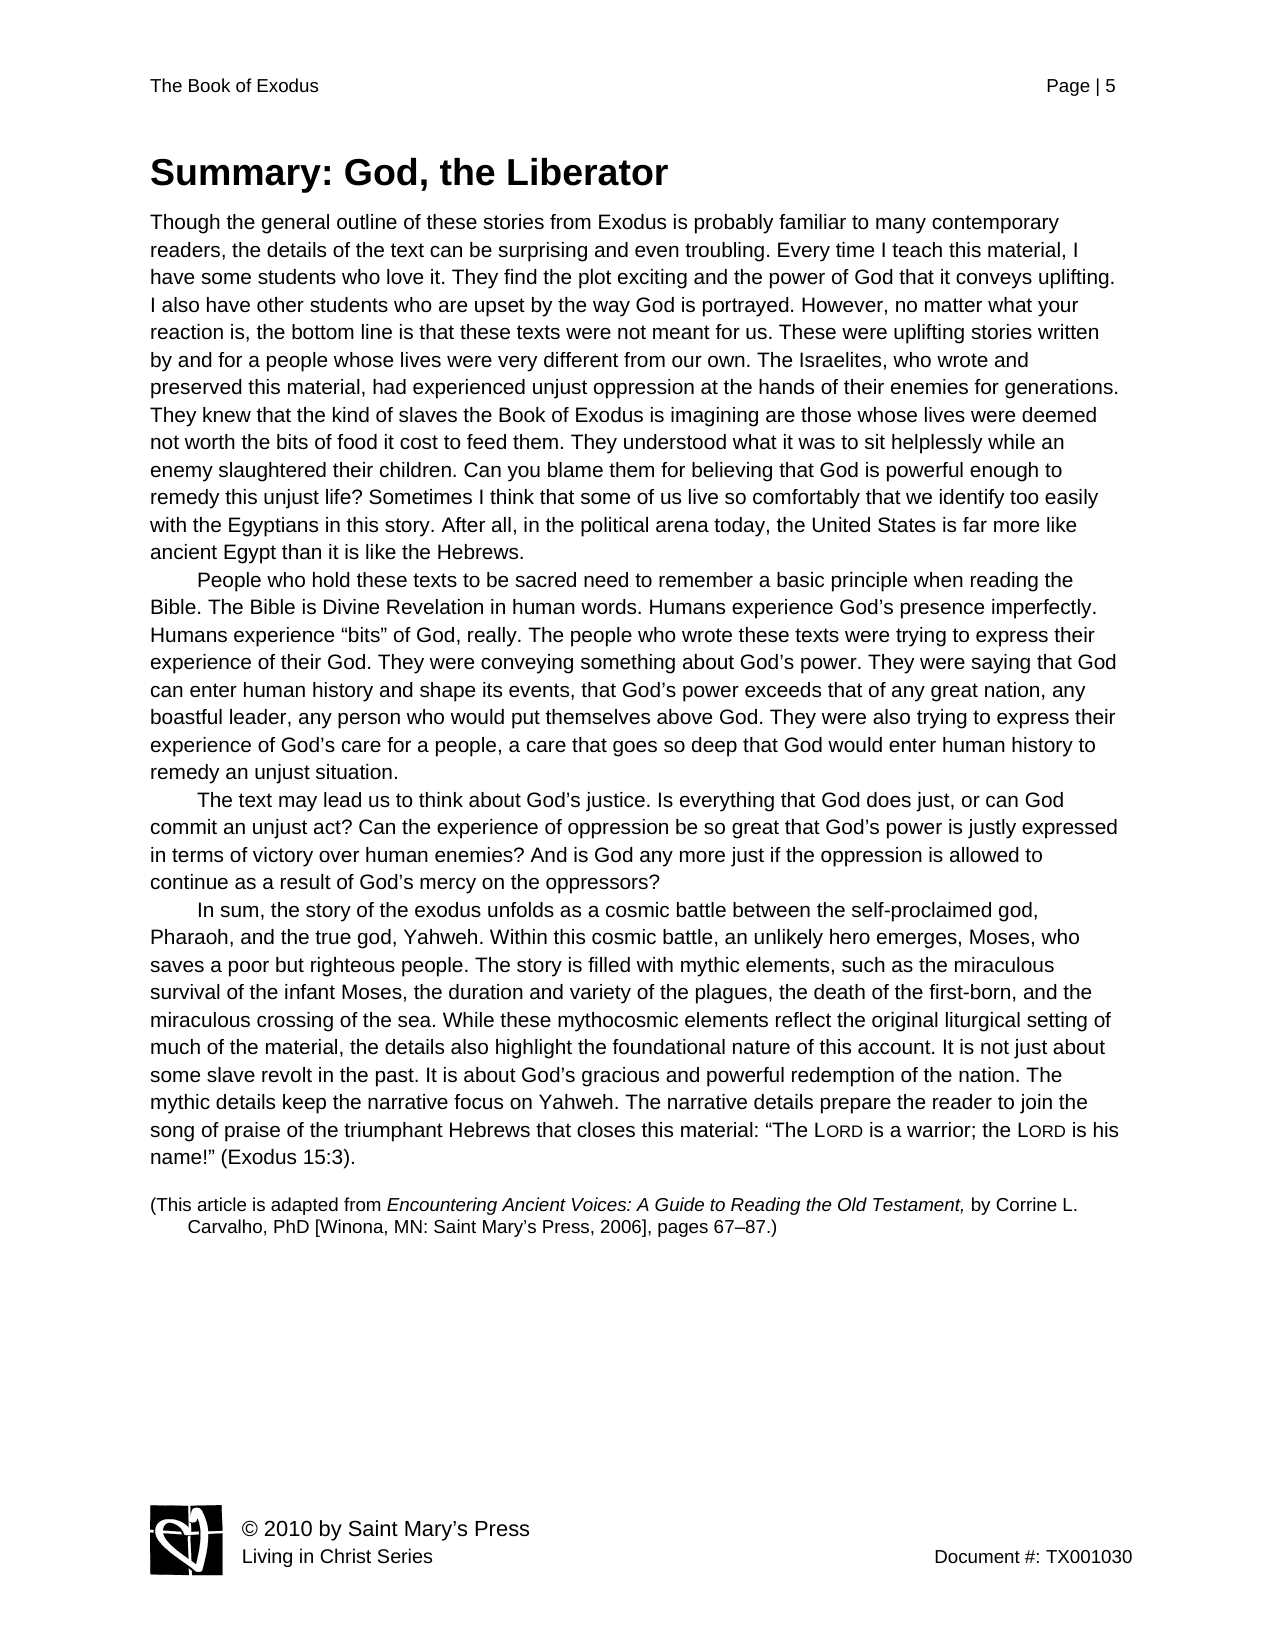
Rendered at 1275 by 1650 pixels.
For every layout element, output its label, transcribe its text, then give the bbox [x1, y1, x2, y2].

text Summary: God, the Liberator [150, 150, 1125, 193]
text Though the general outline of these stories from Exodus is probably familiar to many contemporary readers, the details of the text can be surprising and even troubling. Every time I teach this material, I have some students who love it. They find the plot exciting and the power of God that it conveys uplifting. I also have other students who are upset by the way God is portrayed. However, no matter what your reaction is, the bottom line is that these texts were not meant for us. These were uplifting stories written by and for a people whose lives were very different from our own. The Israelites, who wrote and preserved this material, had experienced unjust oppression at the hands of their enemies for generations. They knew that the kind of slaves the Book of Exodus is imagining are those whose lives were deemed not worth the bits of food it cost to feed them. They understood what it was to sit helplessly while an enemy slaughtered their children. Can you blame them for believing that God is powerful enough to remedy this unjust life? Sometimes I think that some of us live so comfortably that we identify too easily with the Egyptians in this story. After all, in the political arena today, the United States is far more like ancient Egypt than it is like the Hebrews. [150, 210, 1125, 564]
text People who hold these texts to be sacred need to remember a basic principle when reading the Bible. The Bible is Divine Revelation in human words. Humans experience God’s presence imperfectly. Humans experience “bits” of God, really. The people who wrote these texts were trying to express their experience of their God. They were conveying something about God’s power. They were saying that God can enter human history and shape its events, that God’s power exceeds that of any great nation, any boastful leader, any person who would put themselves above God. They were also trying to express their experience of God’s care for a people, a care that goes so deep that God would enter human history to remedy an unjust situation. [150, 568, 1125, 784]
text (This article is adapted from Encountering Ancient Voices: A Guide to Reading the Old Testament, by Corrine L. Carvalho, PhD [Winona, MN: Saint Mary’s Press, 2006], pages 67–87.) [150, 1194, 1125, 1237]
text The text may lead us to think about God’s justice. Is everything that God does just, or can God commit an unjust act? Can the experience of oppression be so great that God’s power is justly expressed in terms of victory over human enemies? And is God any more just if the oppression is allowed to continue as a result of God’s mercy on the oppressors? [150, 788, 1125, 894]
text In sum, the story of the exodus unfolds as a cosmic battle between the self-proclaimed god, Pharaoh, and the true god, Yahweh. Within this cosmic battle, an unlikely hero emerges, Moses, who saves a poor but righteous people. The story is filled with mythic elements, such as the miraculous survival of the infant Moses, the duration and variety of the plagues, the death of the first-born, and the miraculous crossing of the sea. While these mythocosmic elements reflect the original liturgical setting of much of the material, the details also highlight the foundational nature of this account. It is not just about some slave revolt in the past. It is about God’s gracious and powerful redemption of the nation. The mythic details keep the narrative focus on Yahweh. The narrative details prepare the reader to join the song of praise of the triumphant Hebrews that closes this material: “The Lord is a warrior; the Lord is his name!” (Exodus 15:3). [150, 898, 1125, 1169]
